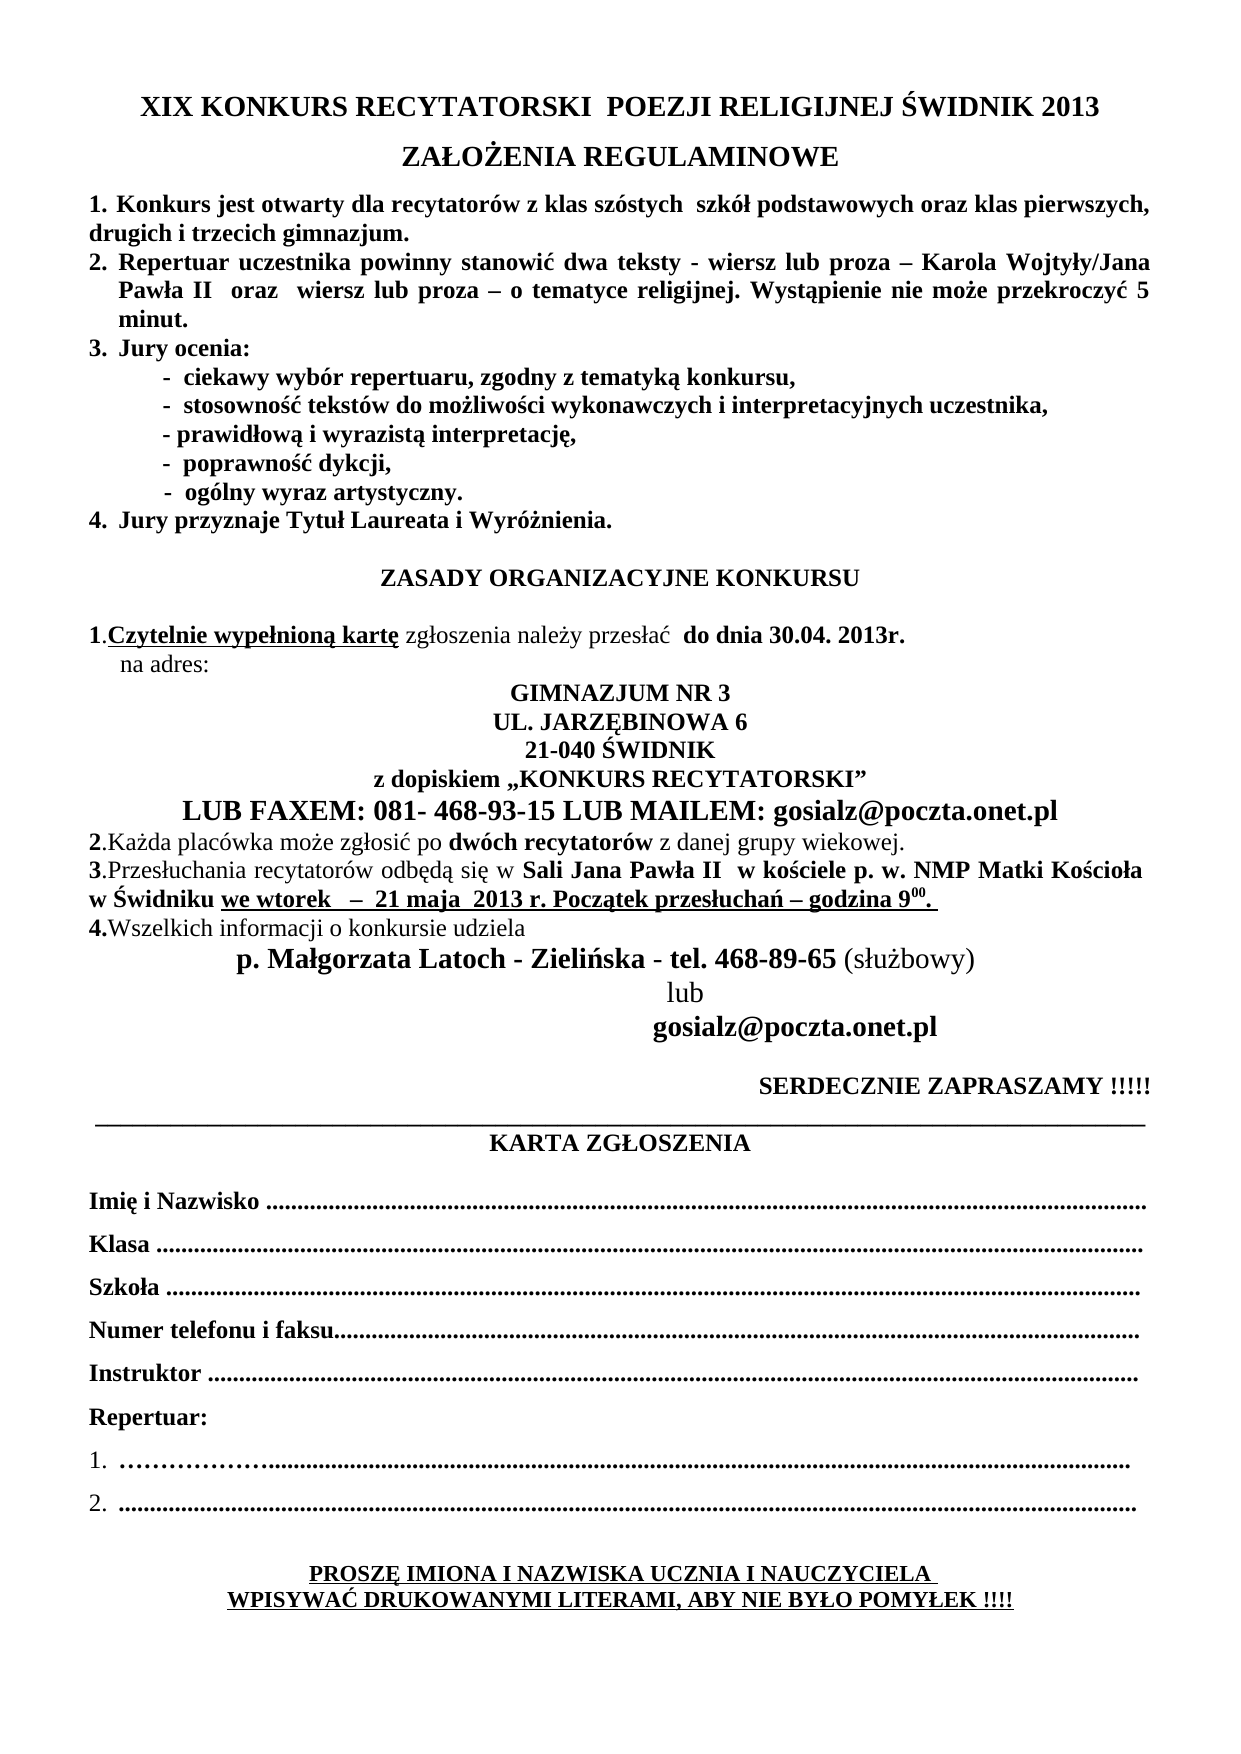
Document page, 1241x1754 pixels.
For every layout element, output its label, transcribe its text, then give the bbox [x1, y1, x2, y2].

text Instruktor ..................................................................................................................................................... [89, 1358, 1152, 1387]
list Jury przyznaje Tytuł Laureata i Wyróżnienia. [89, 506, 1152, 534]
text Klasa .............................................................................................................................................................. [89, 1229, 1152, 1258]
text 21-040 ŚWIDNIK [89, 736, 1152, 764]
text 1.Czytelnie wypełnioną kartę zgłoszenia należy przesłać do dnia 30.04. 2013r. [89, 621, 1152, 649]
text gosialz@poczta.onet.pl [89, 1009, 1152, 1042]
text z dopiskiem „KONKURS RECYTATORSKI” [89, 764, 1152, 793]
text SERDECZNIE ZAPRASZAMY !!!!! [89, 1071, 1152, 1100]
subtitle UL. JARZĘBINOWA 6 [89, 707, 1152, 736]
subtitle ZAŁOŻENIA REGULAMINOWE [89, 139, 1152, 172]
text p. Małgorzata Latoch - Zielińska - tel. 468-89-65 (służbowy) [236, 942, 1152, 975]
text lub [236, 975, 1152, 1009]
list ……………….......................................................................................................................................... [89, 1445, 1152, 1473]
text - stosowność tekstów do możliwości wykonawczych i interpretacyjnych uczestnika, [89, 391, 1152, 419]
text WPISYWAĆ DRUKOWANYMI LITERAMI, ABY NIE BYŁO POMYŁEK !!!! [89, 1586, 1152, 1612]
text KARTA ZGŁOSZENIA [89, 1128, 1152, 1157]
text 3.Przesłuchania recytatorów odbędą się w Sali Jana Pawła II w kościele p. w. NMP Matki Kościoła w Świdniku we wtorek – 21 maja 2013 r. Początek przesłuchań – godzina 900. [89, 855, 1152, 913]
list Repertuar uczestnika powinny stanowić dwa teksty - wiersz lub proza – Karola Wojtyły/Jana Pawła II oraz wiersz lub proza – o tematyce religijnej. Wystąpienie nie może przekroczyć 5 minut. [89, 247, 1152, 333]
text Szkoła ............................................................................................................................................................ [89, 1272, 1152, 1301]
text ____________________________________________________________________________________ [89, 1100, 1152, 1128]
text Imię i Nazwisko ............................................................................................................................................. [89, 1186, 1152, 1215]
text na adres: [89, 649, 1152, 678]
list Jury ocenia: [89, 333, 1152, 362]
text LUB FAXEM: 081- 468-93-15 LUB MAILEM: gosialz@poczta.onet.pl [89, 793, 1152, 827]
subtitle ZASADY ORGANIZACYJNE KONKURSU [89, 563, 1152, 592]
text Repertuar: [89, 1402, 1152, 1430]
text - ciekawy wybór repertuaru, zgodny z tematyką konkursu, [89, 362, 1152, 391]
text Numer telefonu i faksu................................................................................................................................. [89, 1315, 1152, 1344]
title XIX KONKURS RECYTATORSKI POEZJI RELIGIJNEJ ŚWIDNIK 2013 [89, 89, 1152, 122]
text 4.Wszelkich informacji o konkursie udziela [89, 913, 1152, 942]
text 2.Każda placówka może zgłosić po dwóch recytatorów z danej grupy wiekowej. [89, 827, 1152, 855]
text - ogólny wyraz artystyczny. [89, 477, 1152, 506]
subtitle PROSZĘ IMIONA I NAZWISKA UCZNIA I NAUCZYCIELA [89, 1560, 1152, 1586]
list ................................................................................................................................................................... [89, 1488, 1152, 1517]
text 1. Konkurs jest otwarty dla recytatorów z klas szóstych szkół podstawowych oraz klas pierwszych, drugich i trzecich gimnazjum. [89, 189, 1152, 247]
text - poprawność dykcji, [162, 448, 1152, 477]
text GIMNAZJUM NR 3 [89, 678, 1152, 707]
text - prawidłową i wyrazistą interpretację, [162, 419, 1152, 448]
